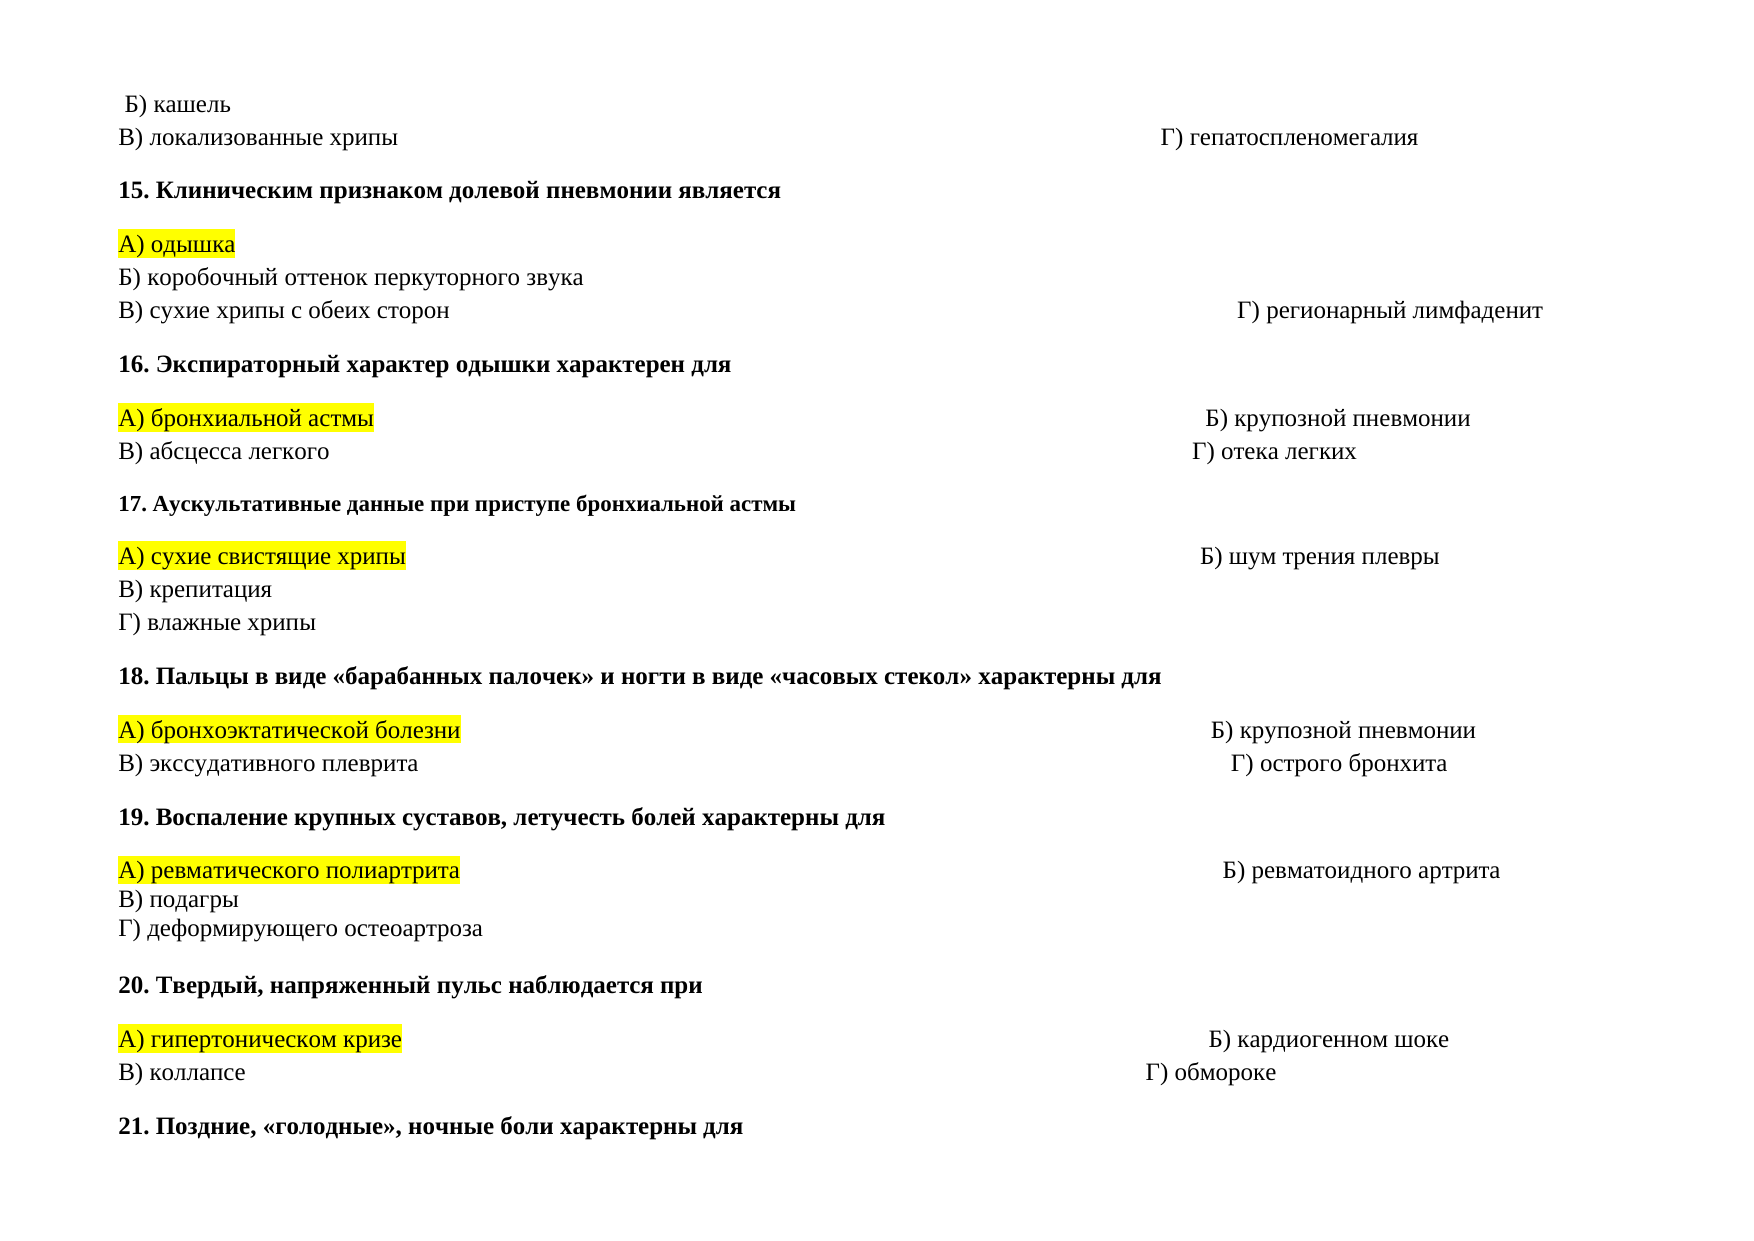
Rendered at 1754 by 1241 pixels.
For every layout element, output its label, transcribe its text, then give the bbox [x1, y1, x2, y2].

text 18. Пальцы в виде «барабанных палочек» и ногти в виде «часовых стекол» характерны для [118, 661, 1636, 690]
text 17. Аускультативные данные при приступе бронхиальной астмы [118, 490, 1636, 516]
text 15. Клиническим признаком долевой пневмонии является [118, 176, 1636, 204]
text A) ревматического полиартрита Б) ревматоидного артрита B) подагры Г) деформирующего остеоартроза [118, 856, 1636, 942]
text Б) кашель B) локализованные хрипы Г) гепатоспленомегалия [118, 89, 1636, 150]
text 19. Воспаление крупных суставов, летучесть болей характерны для [118, 802, 1636, 830]
text A) одышка Б) коробочный оттенок перкуторного звука B) сухие хрипы с обеих сторон Г) регионарный лимфаденит [118, 229, 1636, 324]
text 21. Поздние, «голодные», ночные боли характерны для [118, 1111, 1636, 1140]
text A) сухие свистящие хрипы Б) шум трения плевры B) крепитация Г) влажные хрипы [118, 541, 1636, 636]
text 20. Твердый, напряженный пульс наблюдается при [118, 971, 1636, 999]
text 16. Экспираторный характер одышки характерен для [118, 349, 1636, 378]
text A) бронхоэктатической болезни Б) крупозной пневмонии B) экссудативного плеврита Г) острого бронхита [118, 715, 1636, 777]
text A) гипертоническом кризе Б) кардиогенном шоке B) коллапсе Г) обмороке [118, 1024, 1636, 1086]
text A) бронхиальной астмы Б) крупозной пневмонии B) абсцесса легкого Г) отека легких [118, 403, 1636, 465]
